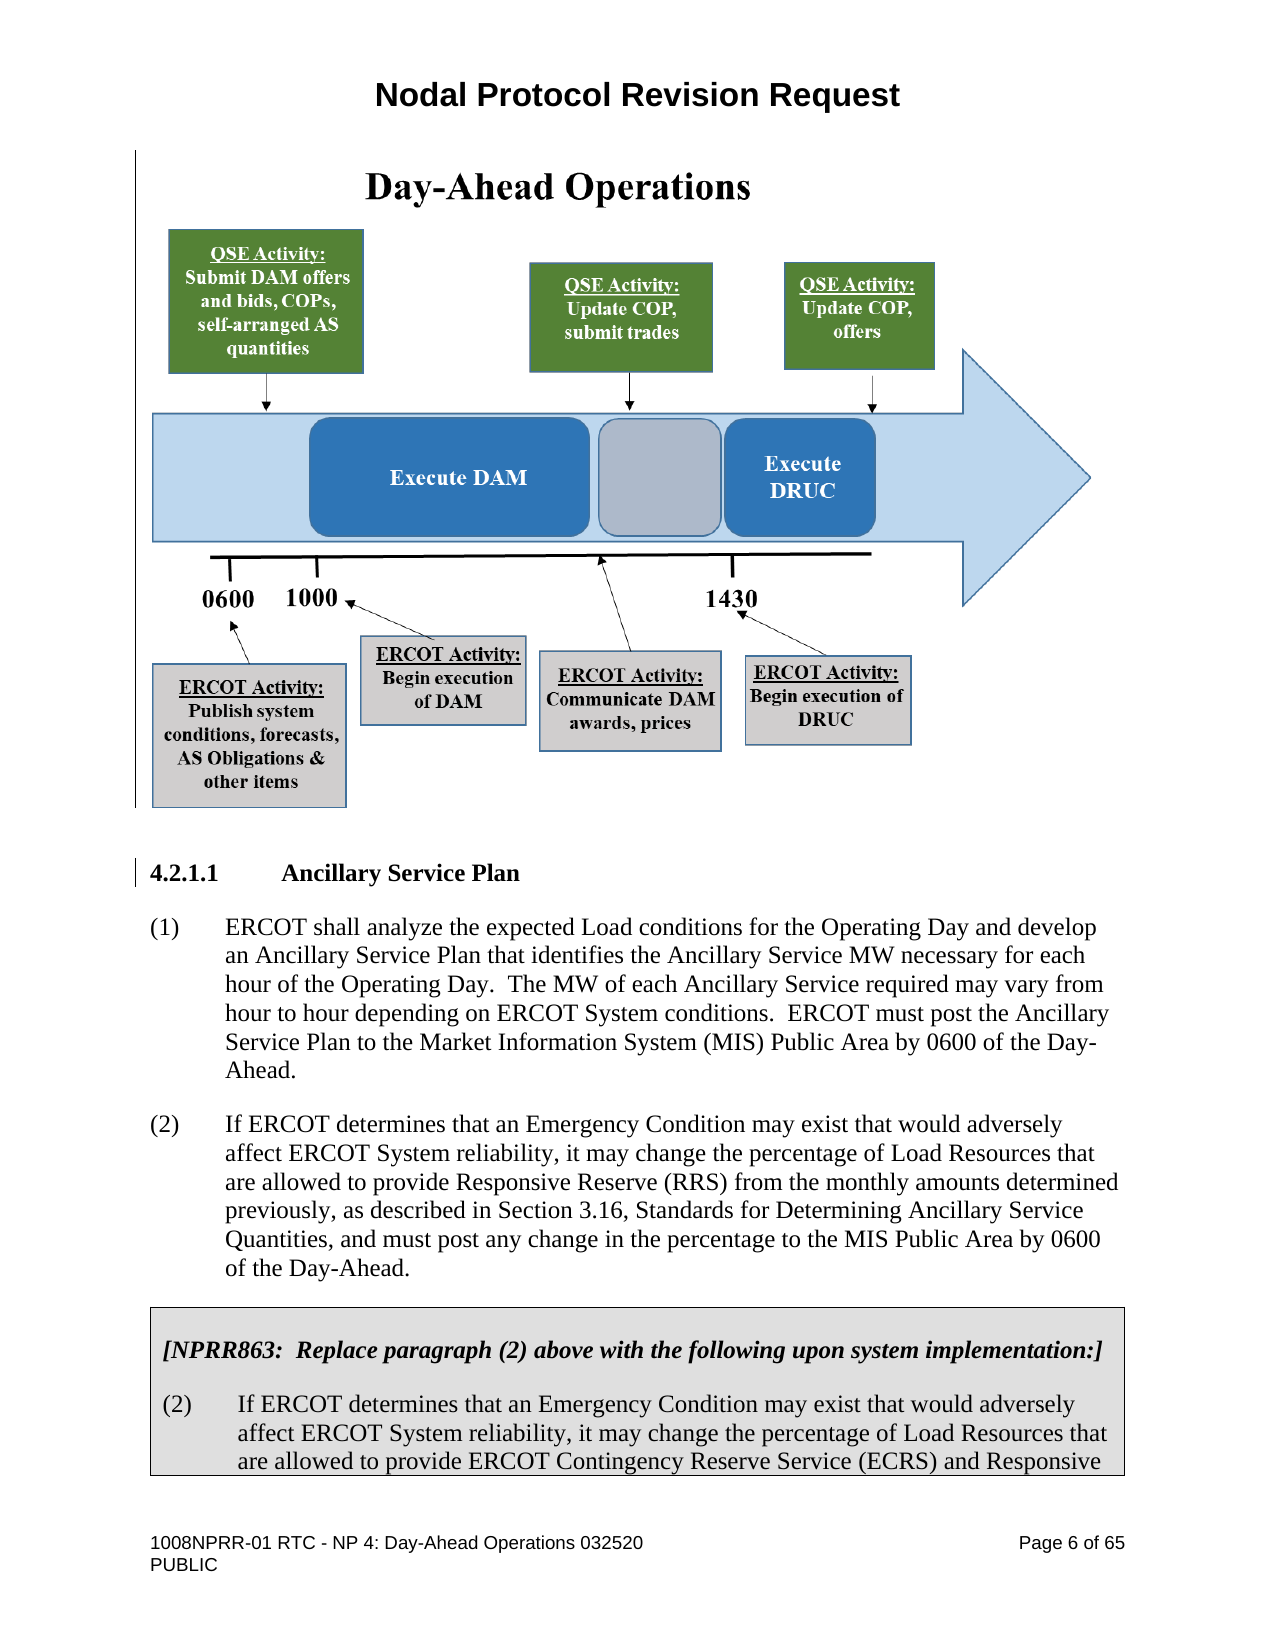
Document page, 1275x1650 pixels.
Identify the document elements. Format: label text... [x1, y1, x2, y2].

picture [150, 150, 1092, 808]
text (1) ERCOT shall analyze the expected Load conditions for the Operating Day and develop an Ancillary Service Plan that identifies the Ancillary Service MW necessary for each hour of the Operating Day. The MW of each Ancillary Service required may vary from hour to hour depending on ERCOT System conditions. ERCOT must post the Ancillary Service Plan to the Market Information System (MIS) Public Area by 0600 of the Day-Ahead. [150, 912, 1125, 1084]
text (2) If ERCOT determines that an Emergency Condition may exist that would adversely affect ERCOT System reliability, it may change the percentage of Load Resources that are allowed to provide Responsive Reserve (RRS) from the monthly amounts determined previously, as described in Section 3.16, Standards for Determining Ancillary Service Quantities, and must post any change in the percentage to the MIS Public Area by 0600 of the Day-Ahead. [150, 1109, 1125, 1282]
text 4.2.1.1 Ancillary Service Plan [150, 858, 1125, 887]
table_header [151, 1308, 1124, 1475]
